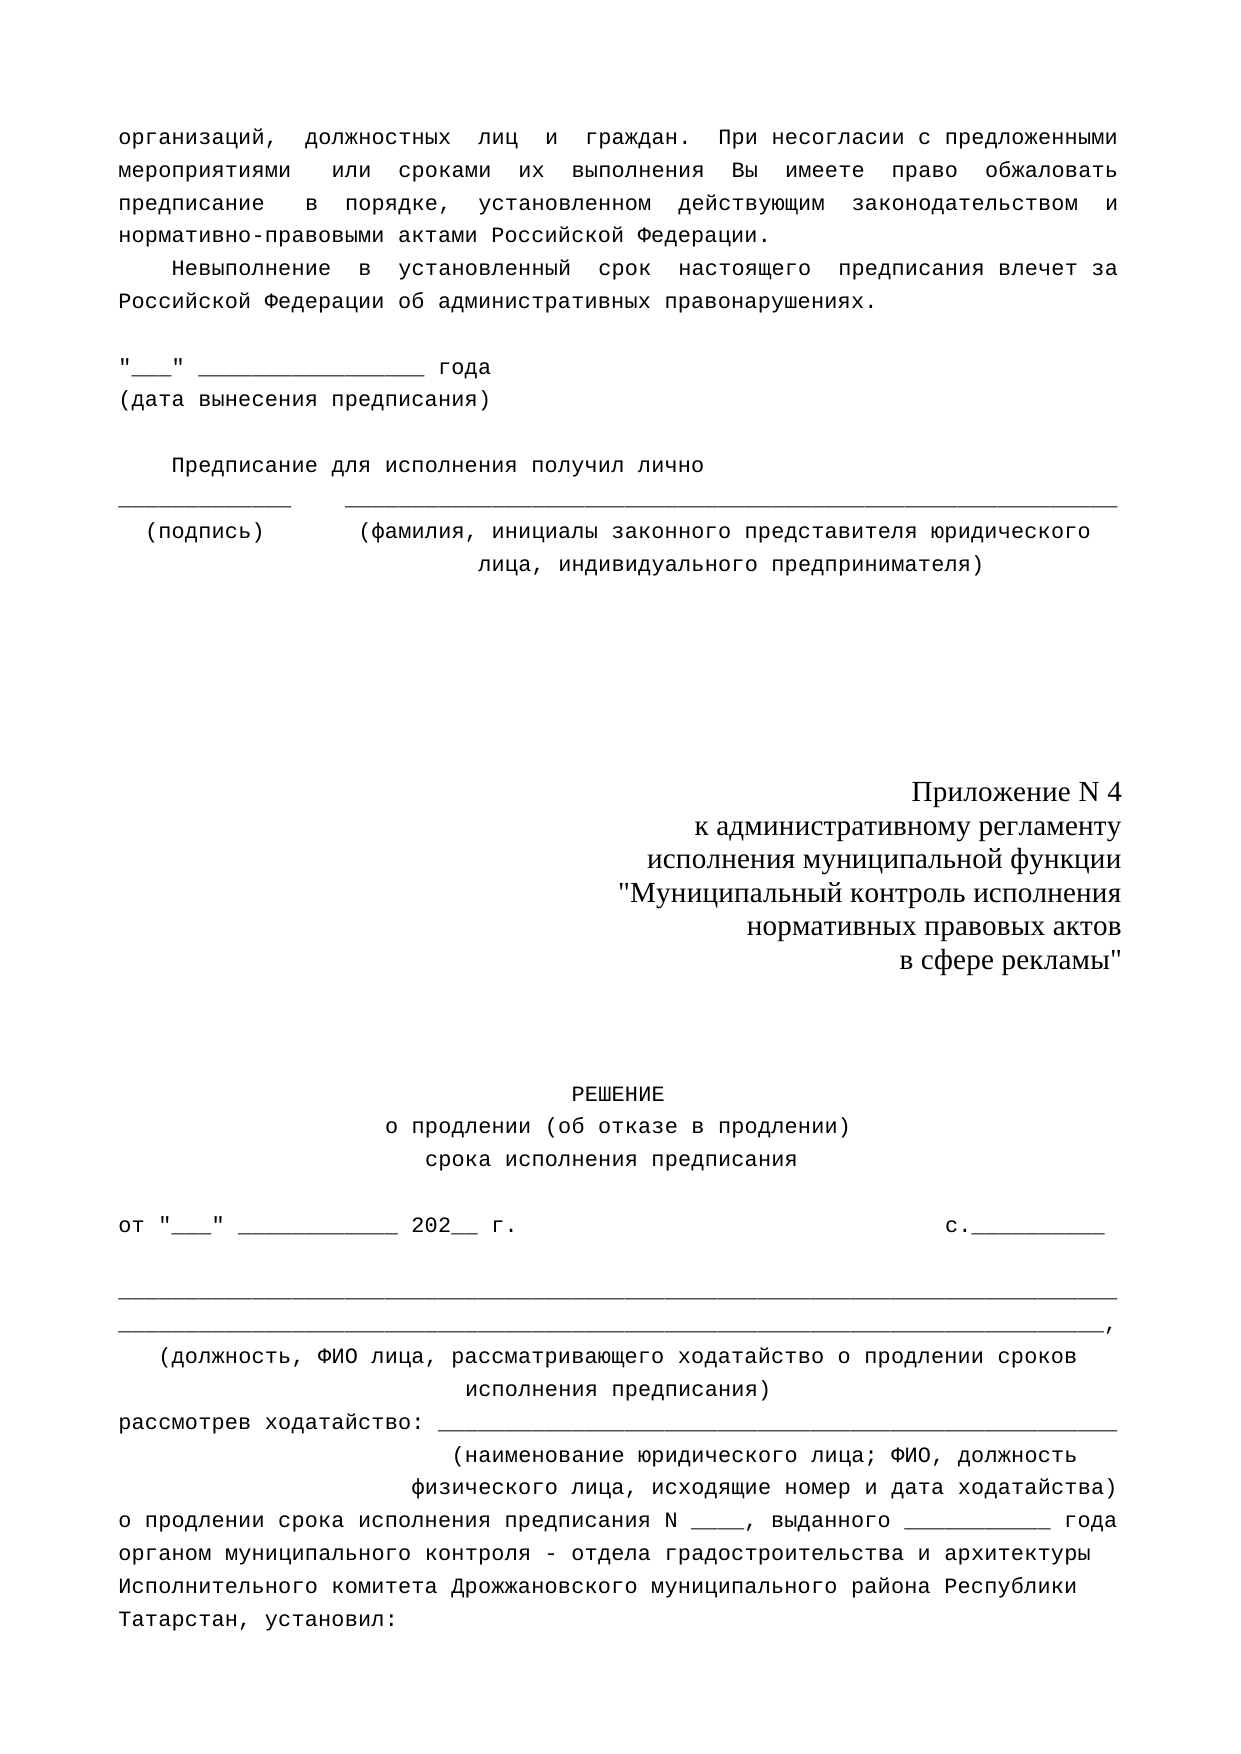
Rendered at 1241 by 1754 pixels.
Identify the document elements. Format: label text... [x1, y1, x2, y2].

text органом муниципального контроля - отдела градостроительства и архитектуры Исполнительного комитета Дрожжановского муниципального района Республики Татарстан, установил: [118, 1534, 1122, 1633]
text предписание в порядке, установленном действующим законодательством и [118, 184, 1122, 217]
text о продлении срока исполнения предписания N ____, выданного ___________ года [118, 1501, 1122, 1534]
text исполнения предписания) [118, 1370, 1122, 1403]
text _____________ __________________________________________________________ [118, 479, 1122, 512]
text "___" _________________ года [118, 315, 1122, 381]
text (подпись) (фамилия, инициалы законного представителя юридического [118, 512, 1122, 545]
text (должность, ФИО лица, рассматривающего ходатайство о продлении сроков [118, 1337, 1122, 1370]
text физического лица, исходящие номер и дата ходатайства) [118, 1468, 1122, 1501]
text Российской Федерации об административных правонарушениях. [118, 282, 1122, 315]
text Невыполнение в установленный срок настоящего предписания влечет за [118, 249, 1122, 282]
text Приложение N 4 к административному регламенту исполнения муниципальной функции "Муниципальный контроль исполнения нормативных правовых актов в сфере рекламы" [118, 742, 1122, 976]
text (наименование юридического лица; ФИО, должность [118, 1436, 1122, 1468]
text (дата вынесения предписания) [118, 381, 1122, 413]
text мероприятиями или сроками их выполнения Вы имеете право обжаловать [118, 151, 1122, 184]
text лица, индивидуального предпринимателя) [118, 545, 1122, 577]
text о продлении (об отказе в продлении) [118, 1108, 1122, 1140]
text ___________________________________________________________________________ [118, 1239, 1122, 1304]
text организаций, должностных лиц и граждан. При несогласии с предложенными [118, 118, 1122, 151]
text рассмотрев ходатайство: ___________________________________________________ [118, 1403, 1122, 1436]
text нормативно-правовыми актами Российской Федерации. [118, 217, 1122, 249]
text срока исполнения предписания [118, 1140, 1122, 1173]
text __________________________________________________________________________, [118, 1304, 1122, 1337]
text от "___" ____________ 202__ г. с.__________ [118, 1173, 1122, 1239]
text Предписание для исполнения получил лично [118, 413, 1122, 479]
text РЕШЕНИЕ [118, 1042, 1122, 1108]
